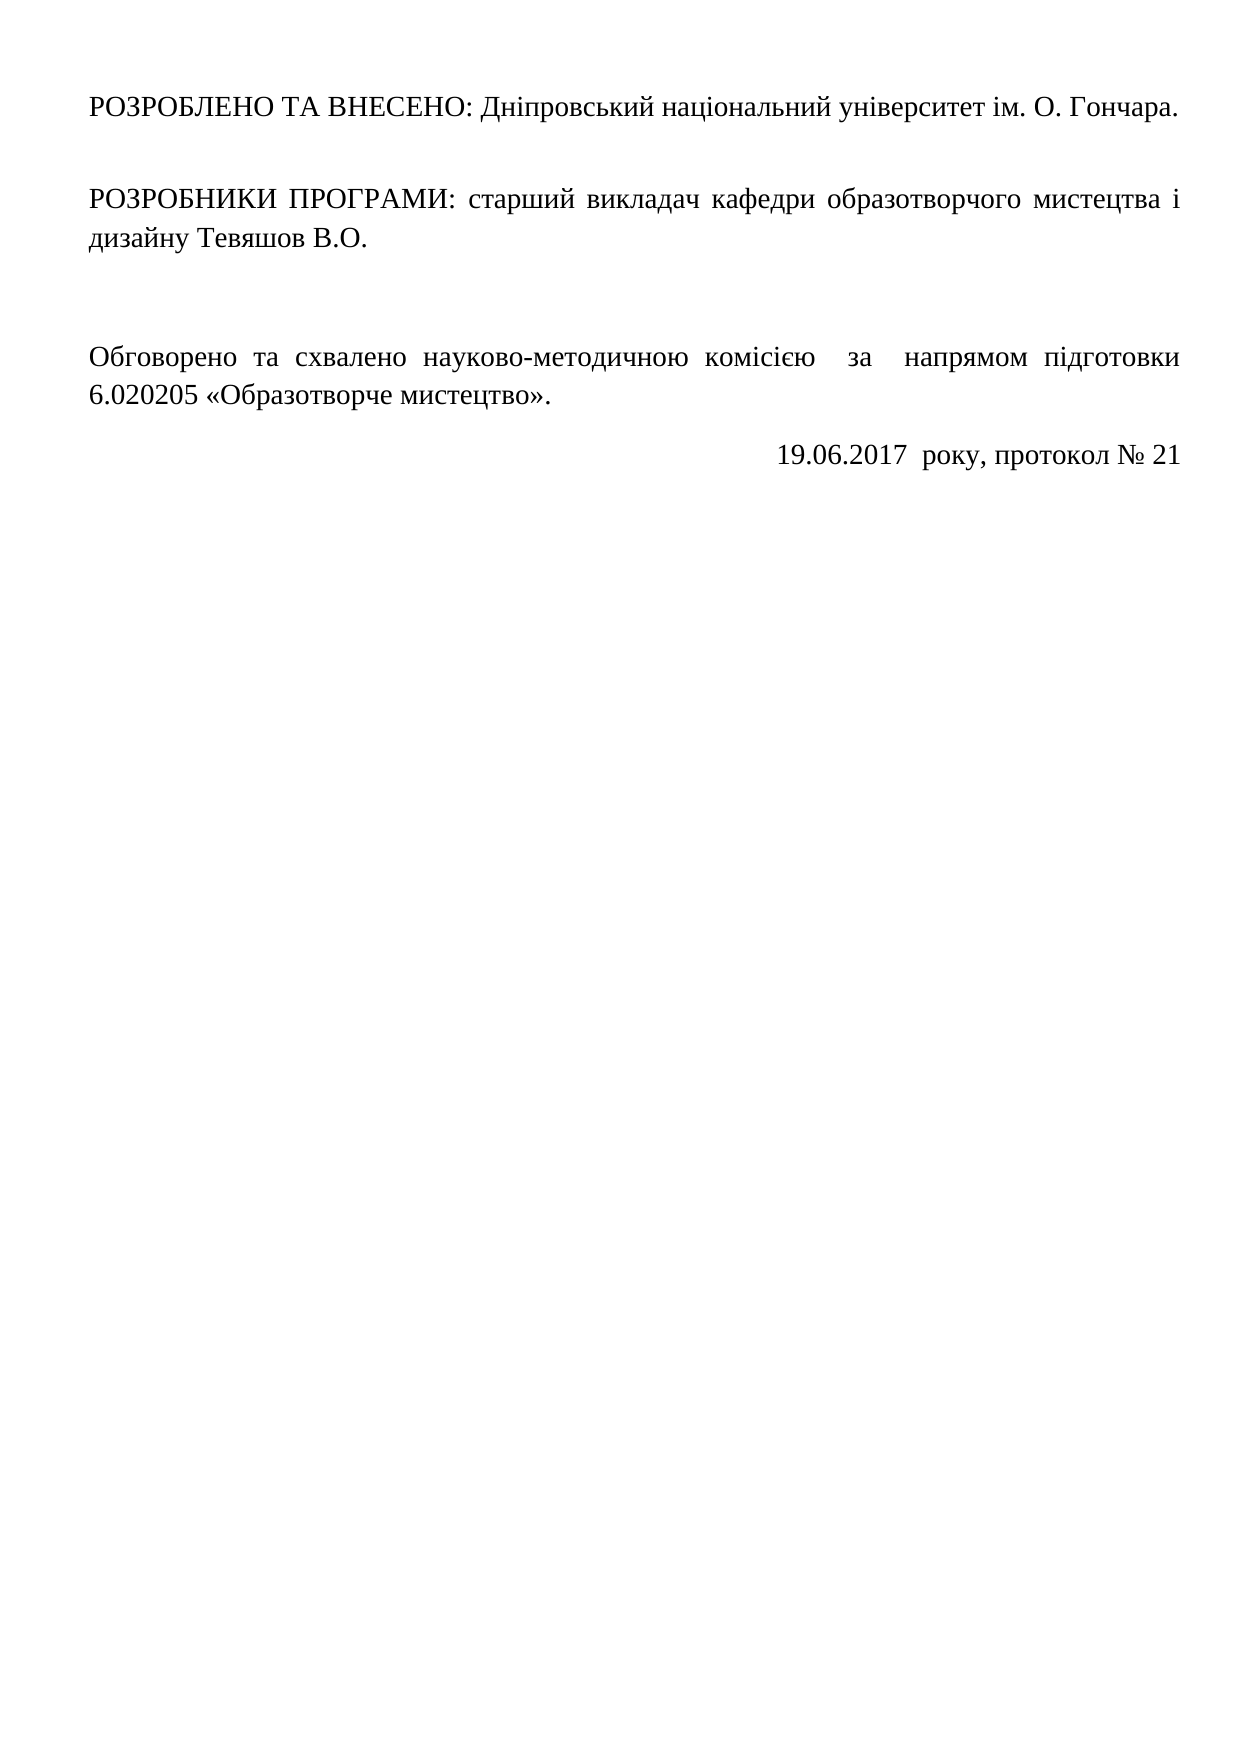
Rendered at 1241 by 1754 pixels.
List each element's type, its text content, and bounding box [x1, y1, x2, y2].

text РОЗРОБНИКИ ПРОГРАМИ: старший викладач кафедри образотворчого мистецтва і дизайну Тевяшов В.О. [89, 182, 1181, 254]
text 19.06.2017 року, протокол № 21 [89, 437, 1181, 470]
text Обговорено та схвалено науково-методичною комісією за напрямом підготовки 6.020205 «Образотворче мистецтво». [89, 339, 1181, 411]
text РОЗРОБЛЕНО ТА ВНЕСЕНО: Дніпровський національний університет ім. О. Гончара. [89, 89, 1181, 122]
